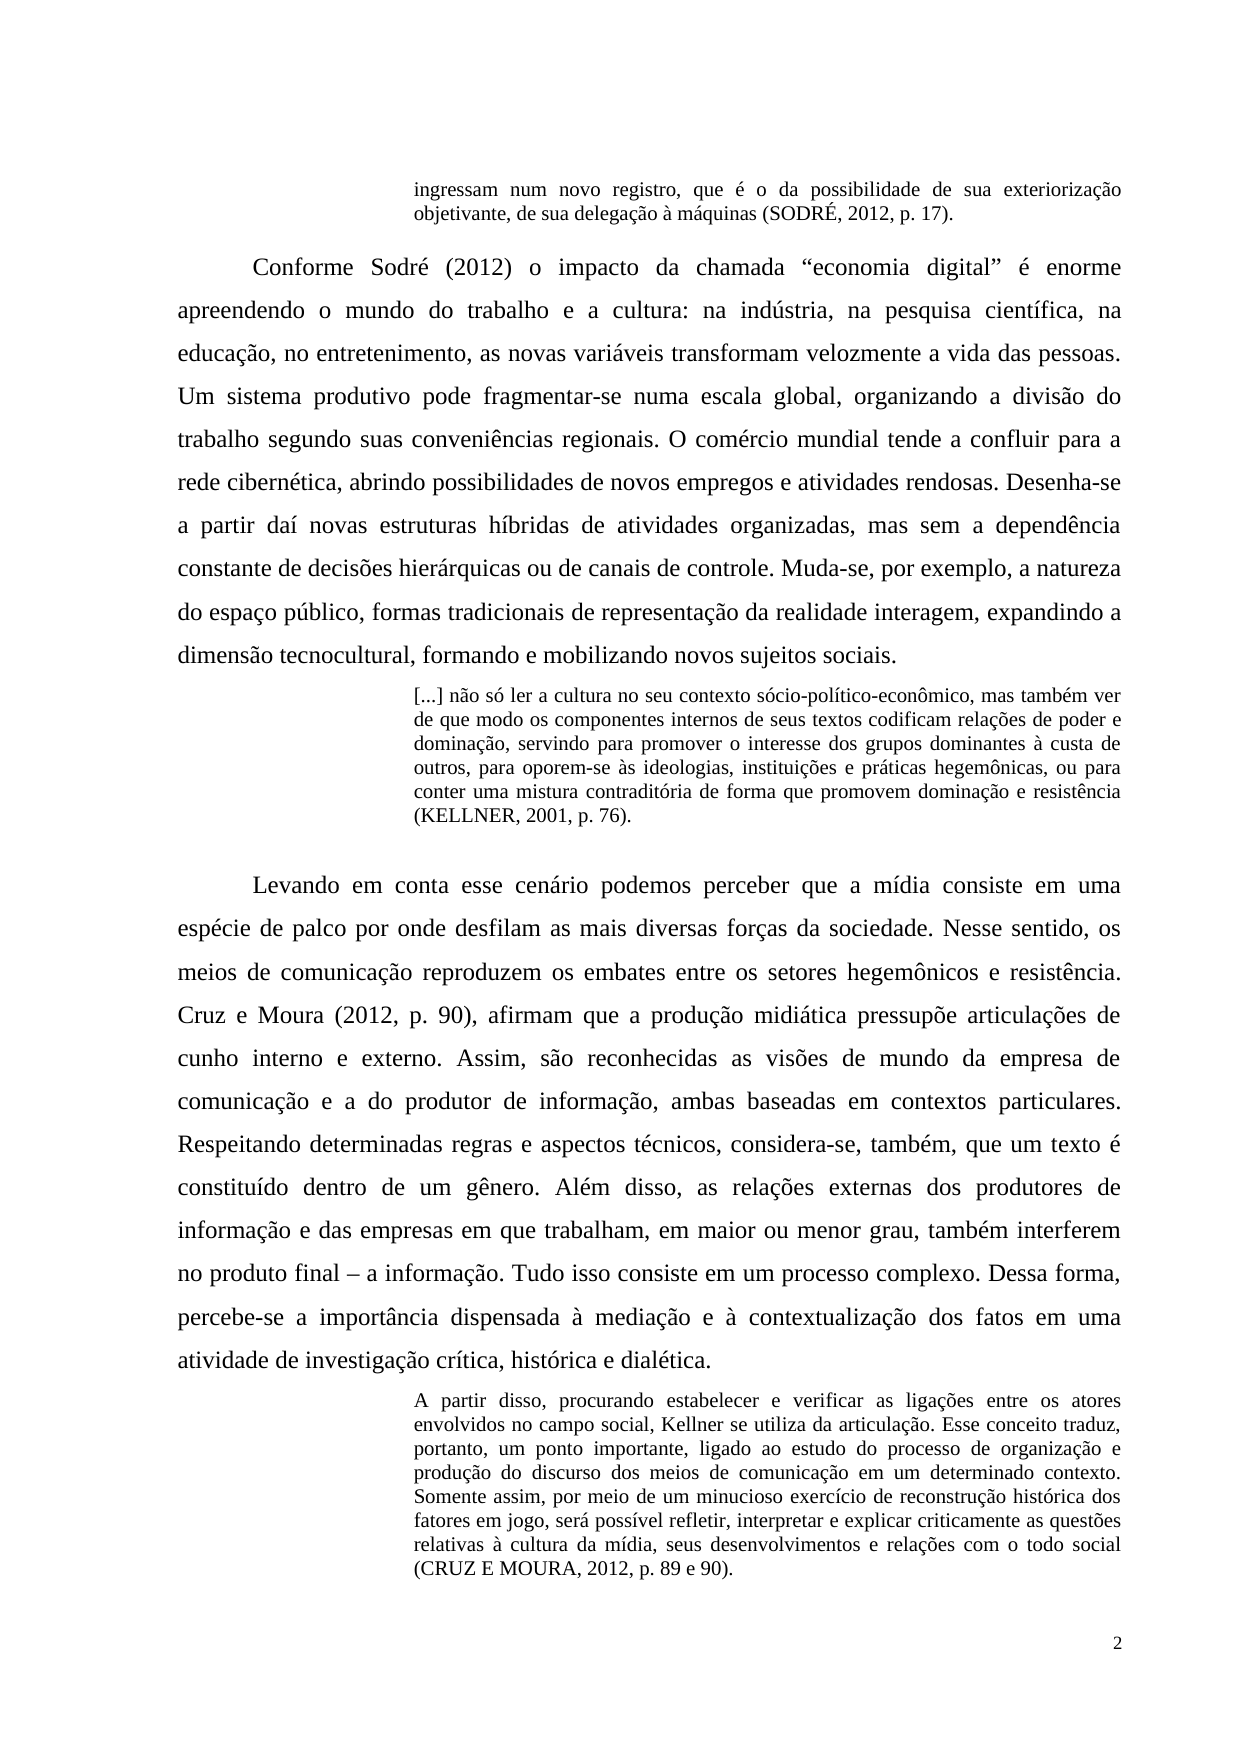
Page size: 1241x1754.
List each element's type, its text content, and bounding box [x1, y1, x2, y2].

text Conforme Sodré (2012) o impacto da chamada “economia digital” é enorme apreendendo o mundo do trabalho e a cultura: na indústria, na pesquisa científica, na educação, no entretenimento, as novas variáveis transformam velozmente a vida das pessoas. Um sistema produtivo pode fragmentar-se numa escala global, organizando a divisão do trabalho segundo suas conveniências regionais. O comércio mundial tende a confluir para a rede cibernética, abrindo possibilidades de novos empregos e atividades rendosas. Desenha-se a partir daí novas estruturas híbridas de atividades organizadas, mas sem a dependência constante de decisões hierárquicas ou de canais de controle. Muda-se, por exemplo, a natureza do espaço público, formas tradicionais de representação da realidade interagem, expandindo a dimensão tecnocultural, formando e mobilizando novos sujeitos sociais. [177, 252, 1122, 668]
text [413, 177, 1122, 225]
text A partir disso, procurando estabelecer e verificar as ligações entre os atores envolvidos no campo social, Kellner se utiliza da articulação. Esse conceito traduz, portanto, um ponto importante, ligado ao estudo do processo de organização e produção do discurso dos meios de comunicação em um determinado contexto. Somente assim, por meio de um minucioso exercício de reconstrução histórica dos fatores em jogo, será possível refletir, interpretar e explicar criticamente as questões relativas à cultura da mídia, seus desenvolvimentos e relações com o todo social (CRUZ E MOURA, 2012, p. 89 e 90). [413, 1388, 1122, 1580]
text Levando em conta esse cenário podemos perceber que a mídia consiste em uma espécie de palco por onde desfilam as mais diversas forças da sociedade. Nesse sentido, os meios de comunicação reproduzem os embates entre os setores hegemônicos e resistência. Cruz e Moura (2012, p. 90), afirmam que a produção midiática pressupõe articulações de cunho interno e externo. Assim, são reconhecidas as visões de mundo da empresa de comunicação e a do produtor de informação, ambas baseadas em contextos particulares. Respeitando determinadas regras e aspectos técnicos, considera-se, também, que um texto é constituído dentro de um gênero. Além disso, as relações externas dos produtores de informação e das empresas em que trabalham, em maior ou menor grau, também interferem no produto final – a informação. Tudo isso consiste em um processo complexo. Dessa forma, percebe-se a importância dispensada à mediação e à contextualização dos fatos em uma atividade de investigação crítica, histórica e dialética. [177, 870, 1122, 1373]
text [...] não só ler a cultura no seu contexto sócio-político-econômico, mas também ver de que modo os componentes internos de seus textos codificam relações de poder e dominação, servindo para promover o interesse dos grupos dominantes à custa de outros, para oporem-se às ideologias, instituições e práticas hegemônicas, ou para conter uma mistura contraditória de forma que promovem dominação e resistência (KELLNER, 2001, p. 76). [413, 683, 1122, 827]
